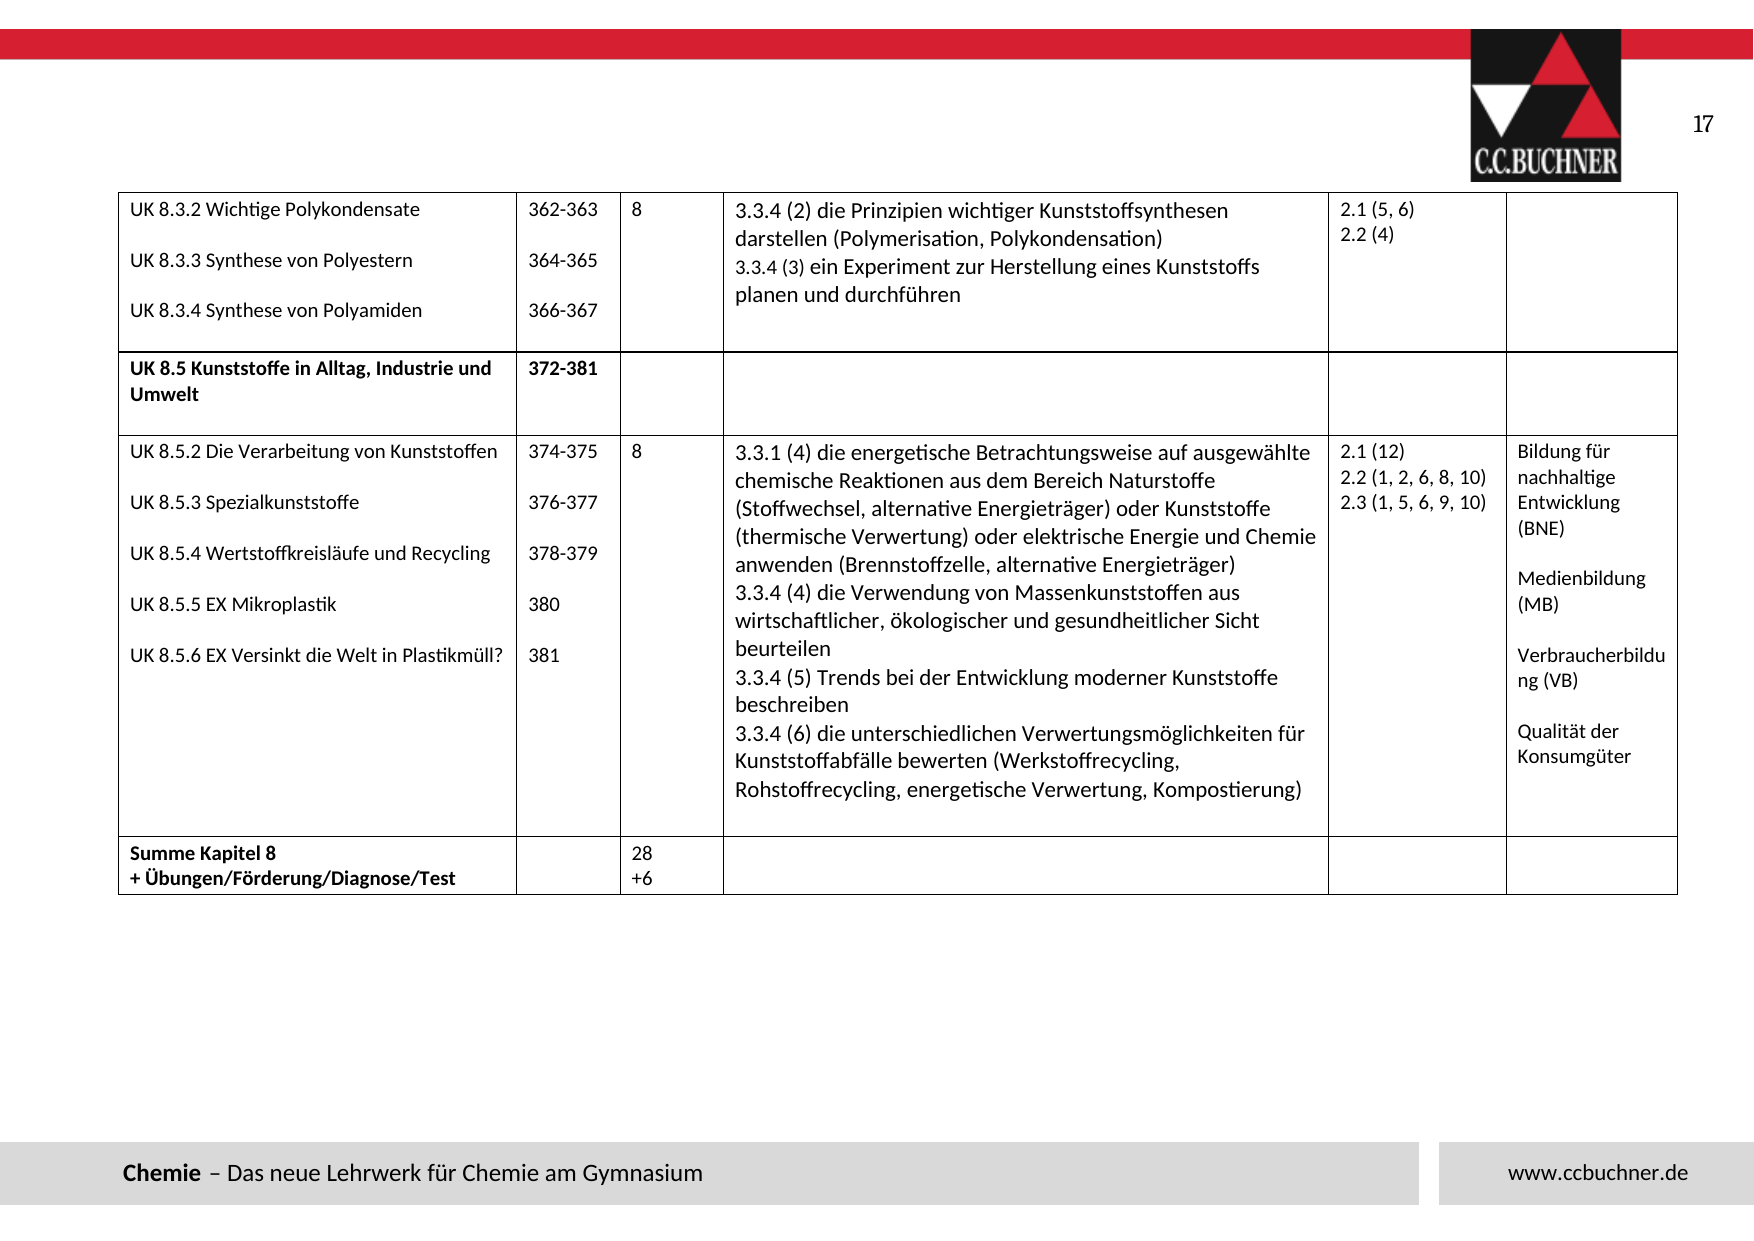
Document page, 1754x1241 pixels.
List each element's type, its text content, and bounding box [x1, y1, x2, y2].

table_cell 8 [621, 436, 723, 836]
table_cell UK 8.3.2 Wichtige Polykondensate UK 8.3.3 Synthese von Polyestern UK 8.3.4 Synthese von Polyamiden [119, 193, 516, 351]
table_cell [1329, 353, 1506, 434]
table_cell UK 8.5.2 Die Verarbeitung von Kunststoffen UK 8.5.3 Spezialkunststoffe UK 8.5.4 Wertstoffkreisläufe und Recycling UK 8.5.5 EX Mikroplastik UK 8.5.6 EX Versinkt die Welt in Plastikmüll? [119, 436, 516, 836]
table_cell 3.3.1 (4) die energetische Betrachtungsweise auf ausgewählte chemische Reaktionen aus dem Bereich Naturstoffe (Stoffwechsel, alternative Energieträger) oder Kunststoffe (thermische Verwertung) oder elektrische Energie und Chemie anwenden (Brennstoffzelle, alternative Energieträger) 3.3.4 (4) die Verwendung von Massenkunststoffen aus wirtschaftlicher, ökologischer und gesundheitlicher Sicht beurteilen 3.3.4 (5) Trends bei der Entwicklung moderner Kunststoffe beschreiben 3.3.4 (6) die unterschiedlichen Verwertungsmöglichkeiten für Kunststoffabfälle bewerten (Werkstoffrecycling, Rohstoffrecycling, energetische Verwertung, Kompostierung) [724, 436, 1328, 836]
table_cell Bildung für nachhaltige Entwicklung (BNE) Medienbildung (MB) Verbraucherbildung (VB) Qualität der Konsumgüter [1507, 436, 1677, 836]
table_cell [517, 837, 620, 894]
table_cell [724, 193, 1328, 351]
table_cell 374-375 376-377 378-379 380 381 [517, 436, 620, 836]
table_cell [621, 353, 723, 434]
table_cell 372-381 [517, 353, 620, 434]
table_cell [1507, 193, 1677, 351]
table_cell 28 +6 [621, 837, 723, 894]
table_cell [724, 837, 1328, 894]
table_cell 2.1 (12) 2.2 (1, 2, 6, 8, 10) 2.3 (1, 5, 6, 9, 10) [1329, 436, 1506, 836]
table_cell 362-363 364-365 366-367 [517, 193, 620, 351]
table_cell 8 [621, 193, 723, 351]
table_cell [1329, 837, 1506, 894]
table_cell 2.1 (5, 6) 2.2 (4) [1329, 193, 1506, 351]
table_cell [1507, 353, 1677, 434]
table_cell [1507, 837, 1677, 894]
table_cell UK 8.5 Kunststoffe in Alltag, Industrie und Umwelt [119, 353, 516, 434]
table_cell Summe Kapitel 8 + Übungen/Förderung/Diagnose/Test [119, 837, 516, 894]
table_cell [724, 353, 1328, 434]
